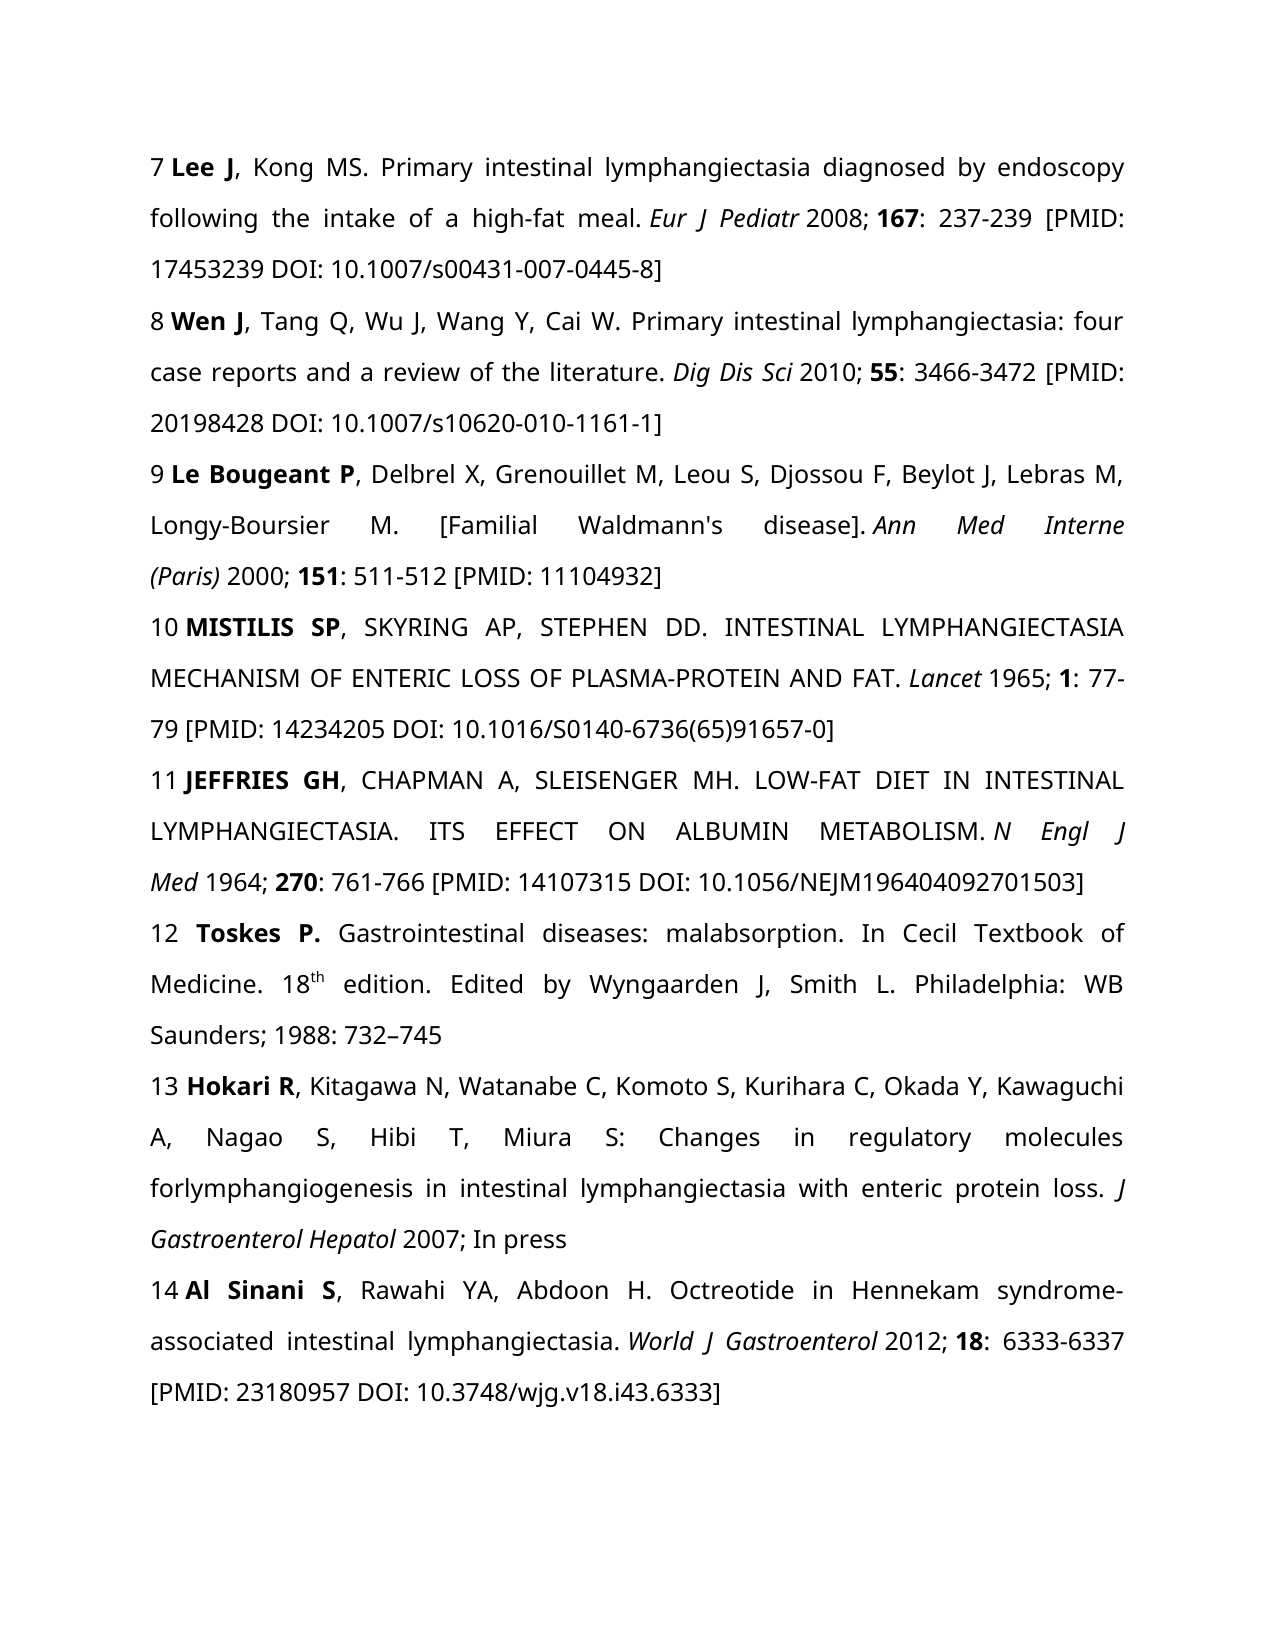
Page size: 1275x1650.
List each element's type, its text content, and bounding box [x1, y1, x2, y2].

text 14 Al Sinani S, Rawahi YA, Abdoon H. Octreotide in Hennekam syndrome-associated intestinal lymphangiectasia. World J Gastroenterol 2012; 18: 6333-6337 [PMID: 23180957 DOI: 10.3748/wjg.v18.i43.6333] [150, 1273, 1125, 1409]
text 11 JEFFRIES GH, CHAPMAN A, SLEISENGER MH. LOW-FAT DIET IN INTESTINAL LYMPHANGIECTASIA. ITS EFFECT ON ALBUMIN METABOLISM. N Engl J Med 1964; 270: 761-766 [PMID: 14107315 DOI: 10.1056/NEJM196404092701503] [150, 762, 1125, 899]
text 10 MISTILIS SP, SKYRING AP, STEPHEN DD. INTESTINAL LYMPHANGIECTASIA MECHANISM OF ENTERIC LOSS OF PLASMA-PROTEIN AND FAT. Lancet 1965; 1: 77-79 [PMID: 14234205 DOI: 10.1016/S0140-6736(65)91657-0] [150, 609, 1125, 746]
text 9 Le Bougeant P, Delbrel X, Grenouillet M, Leou S, Djossou F, Beylot J, Lebras M, Longy-Boursier M. [Familial Waldmann's disease]. Ann Med Interne (Paris) 2000; 151: 511-512 [PMID: 11104932] [150, 456, 1125, 592]
text 8 Wen J, Tang Q, Wu J, Wang Y, Cai W. Primary intestinal lymphangiectasia: four case reports and a review of the literature. Dig Dis Sci 2010; 55: 3466-3472 [PMID: 20198428 DOI: 10.1007/s10620-010-1161-1] [150, 303, 1125, 439]
text 7 Lee J, Kong MS. Primary intestinal lymphangiectasia diagnosed by endoscopy following the intake of a high-fat meal. Eur J Pediatr 2008; 167: 237-239 [PMID: 17453239 DOI: 10.1007/s00431-007-0445-8] [150, 150, 1125, 286]
text 13 Hokari R, Kitagawa N, Watanabe C, Komoto S, Kurihara C, Okada Y, Kawaguchi A, Nagao S, Hibi T, Miura S: Changes in regulatory molecules forlymphangiogenesis in intestinal lymphangiectasia with enteric protein loss. J Gastroenterol Hepatol 2007; In press [150, 1069, 1125, 1256]
text 12 Toskes P. Gastrointestinal diseases: malabsorption. In Cecil Textbook of Medicine. 18th edition. Edited by Wyngaarden J, Smith L. Philadelphia: WB Saunders; 1988: 732–745 [150, 916, 1125, 1052]
